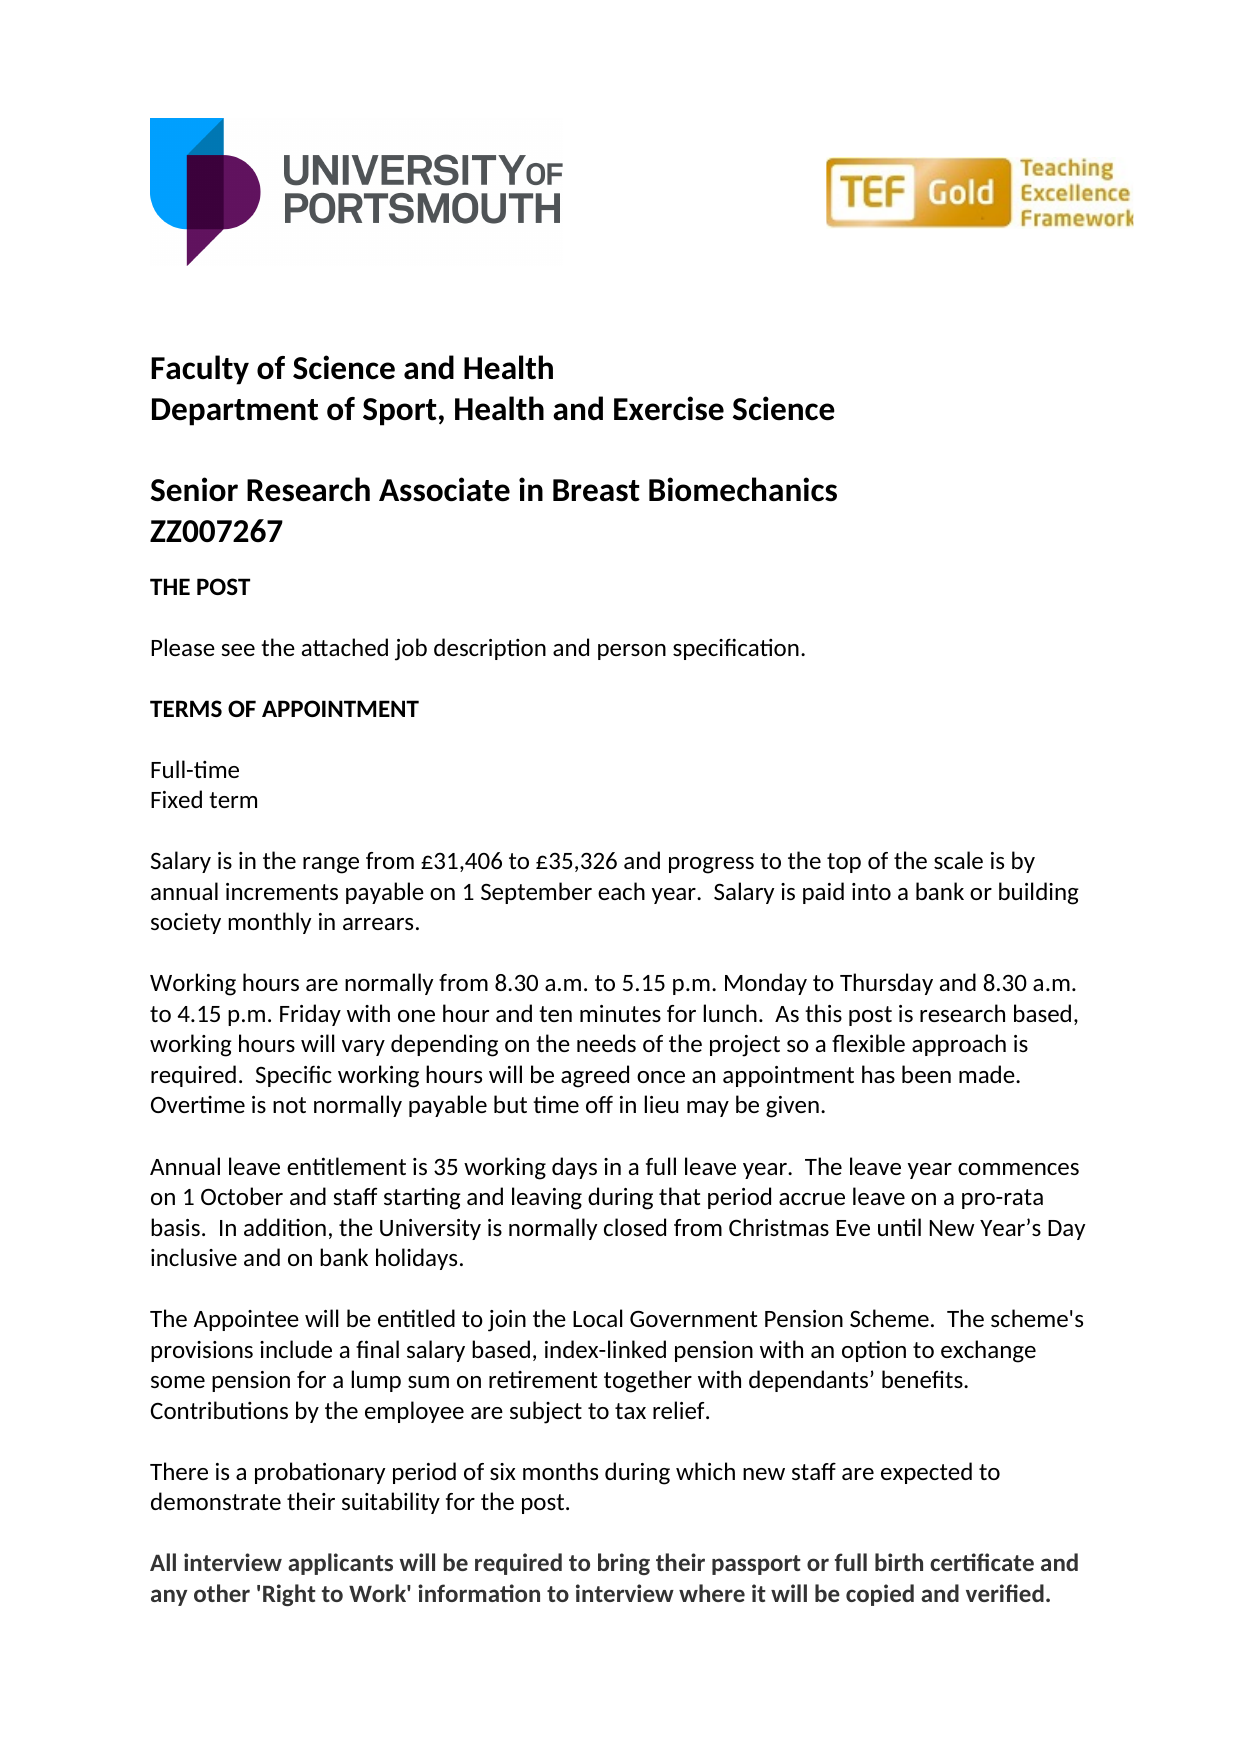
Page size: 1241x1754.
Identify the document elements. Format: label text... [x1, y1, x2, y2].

text Working hours are normally from 8.30 a.m. to 5.15 p.m. Monday to Thursday and 8.30 a.m. to 4.15 p.m. Friday with one hour and ten minutes for lunch. As this post is research based, working hours will vary depending on the needs of the project so a flexible approach is required. Specific working hours will be agreed once an appointment has been made. Overtime is not normally payable but time off in lieu may be given. [150, 968, 1090, 1120]
text Full-time [150, 754, 1090, 784]
text There is a probationary period of six months during which new staff are expected to demonstrate their suitability for the post. [150, 1456, 1090, 1517]
text The Appointee will be entitled to join the Local Government Pension Scheme. The scheme's provisions include a final salary based, index-linked pension with an option to exchange some pension for a lump sum on retirement together with dependants’ benefits. Contributions by the employee are subject to tax relief. [150, 1303, 1090, 1425]
text Fixed term [150, 784, 1090, 815]
picture [825, 157, 1133, 228]
text TERMS OF APPOINTMENT [150, 693, 1090, 723]
text ZZ007267 [150, 510, 1090, 551]
text Department of Sport, Health and Exercise Science [150, 388, 1090, 428]
text THE POST [150, 571, 1090, 601]
text Annual leave entitlement is 35 working days in a full leave year. The leave year commences on 1 October and staff starting and leaving during that period accrue leave on a pro-rata basis. In addition, the University is normally closed from Christmas Eve until New Year’s Day inclusive and on bank holidays. [150, 1151, 1090, 1273]
picture [150, 118, 563, 266]
text Please see the attached job description and person specification. [150, 632, 1090, 662]
text Salary is in the range from £31,406 to £35,326 and progress to the top of the scale is by annual increments payable on 1 September each year. Salary is paid into a bank or building society monthly in arrears. [150, 846, 1090, 937]
text Faculty of Science and Health [150, 347, 1090, 388]
text Senior Research Associate in Breast Biomechanics [150, 469, 1090, 510]
